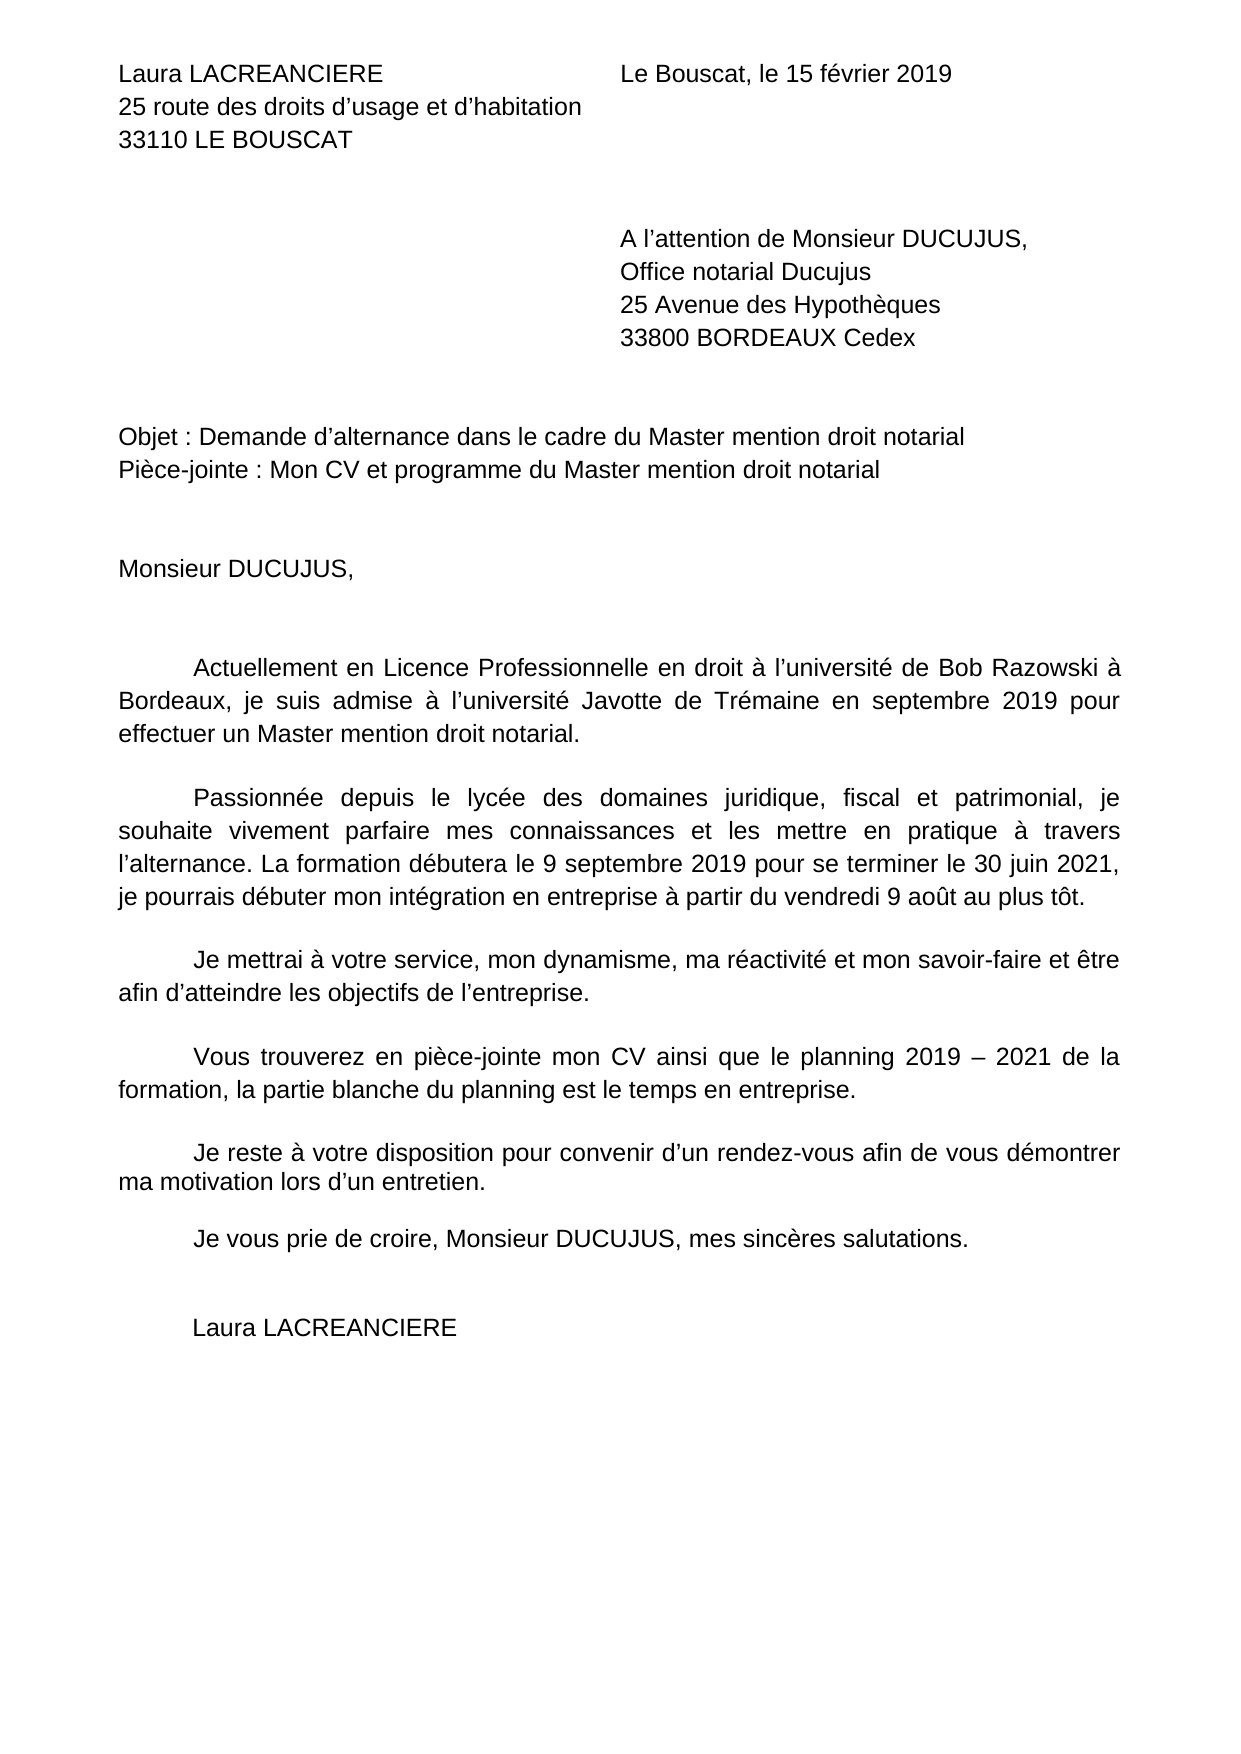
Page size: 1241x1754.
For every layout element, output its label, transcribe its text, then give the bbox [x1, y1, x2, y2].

text Laura LACREANCIERE [118, 1313, 1122, 1342]
text Passionnée depuis le lycée des domaines juridique, fiscal et patrimonial, je souhaite vivement parfaire mes connaissances et les mettre en pratique à travers l’alternance. La formation débutera le 9 septembre 2019 pour se terminer le 30 juin 2021, je pourrais débuter mon intégration en entreprise à partir du vendredi 9 août au plus tôt. [118, 783, 1122, 911]
text Laura LACREANCIERE Le Bouscat, le 15 février 2019 [118, 59, 1122, 88]
text Je reste à votre disposition pour convenir d’un rendez-vous afin de vous démontrer ma motivation lors d’un entretien. [118, 1138, 1122, 1195]
text 33800 BORDEAUX Cedex [118, 323, 1122, 352]
text Je mettrai à votre service, mon dynamisme, ma réactivité et mon savoir-faire et être afin d’atteindre les objectifs de l’entreprise. [118, 945, 1122, 1007]
text 25 route des droits d’usage et d’habitation [118, 92, 1122, 121]
text Pièce-jointe : Mon CV et programme du Master mention droit notarial [118, 455, 1122, 484]
text Actuellement en Licence Professionnelle en droit à l’université de Bob Razowski à Bordeaux, je suis admise à l’université Javotte de Trémaine en septembre 2019 pour effectuer un Master mention droit notarial. [118, 653, 1122, 748]
text Office notarial Ducujus [118, 257, 1122, 286]
text Vous trouverez en pièce-jointe mon CV ainsi que le planning 2019 – 2021 de la formation, la partie blanche du planning est le temps en entreprise. [118, 1042, 1122, 1103]
text 33110 LE BOUSCAT [118, 125, 1122, 154]
text 25 Avenue des Hypothèques [118, 290, 1122, 319]
text Je vous prie de croire, Monsieur DUCUJUS, mes sincères salutations. [118, 1224, 1122, 1253]
text Monsieur DUCUJUS, [118, 554, 1122, 583]
text A l’attention de Monsieur DUCUJUS, [118, 224, 1122, 253]
text Objet : Demande d’alternance dans le cadre du Master mention droit notarial [118, 422, 1122, 451]
